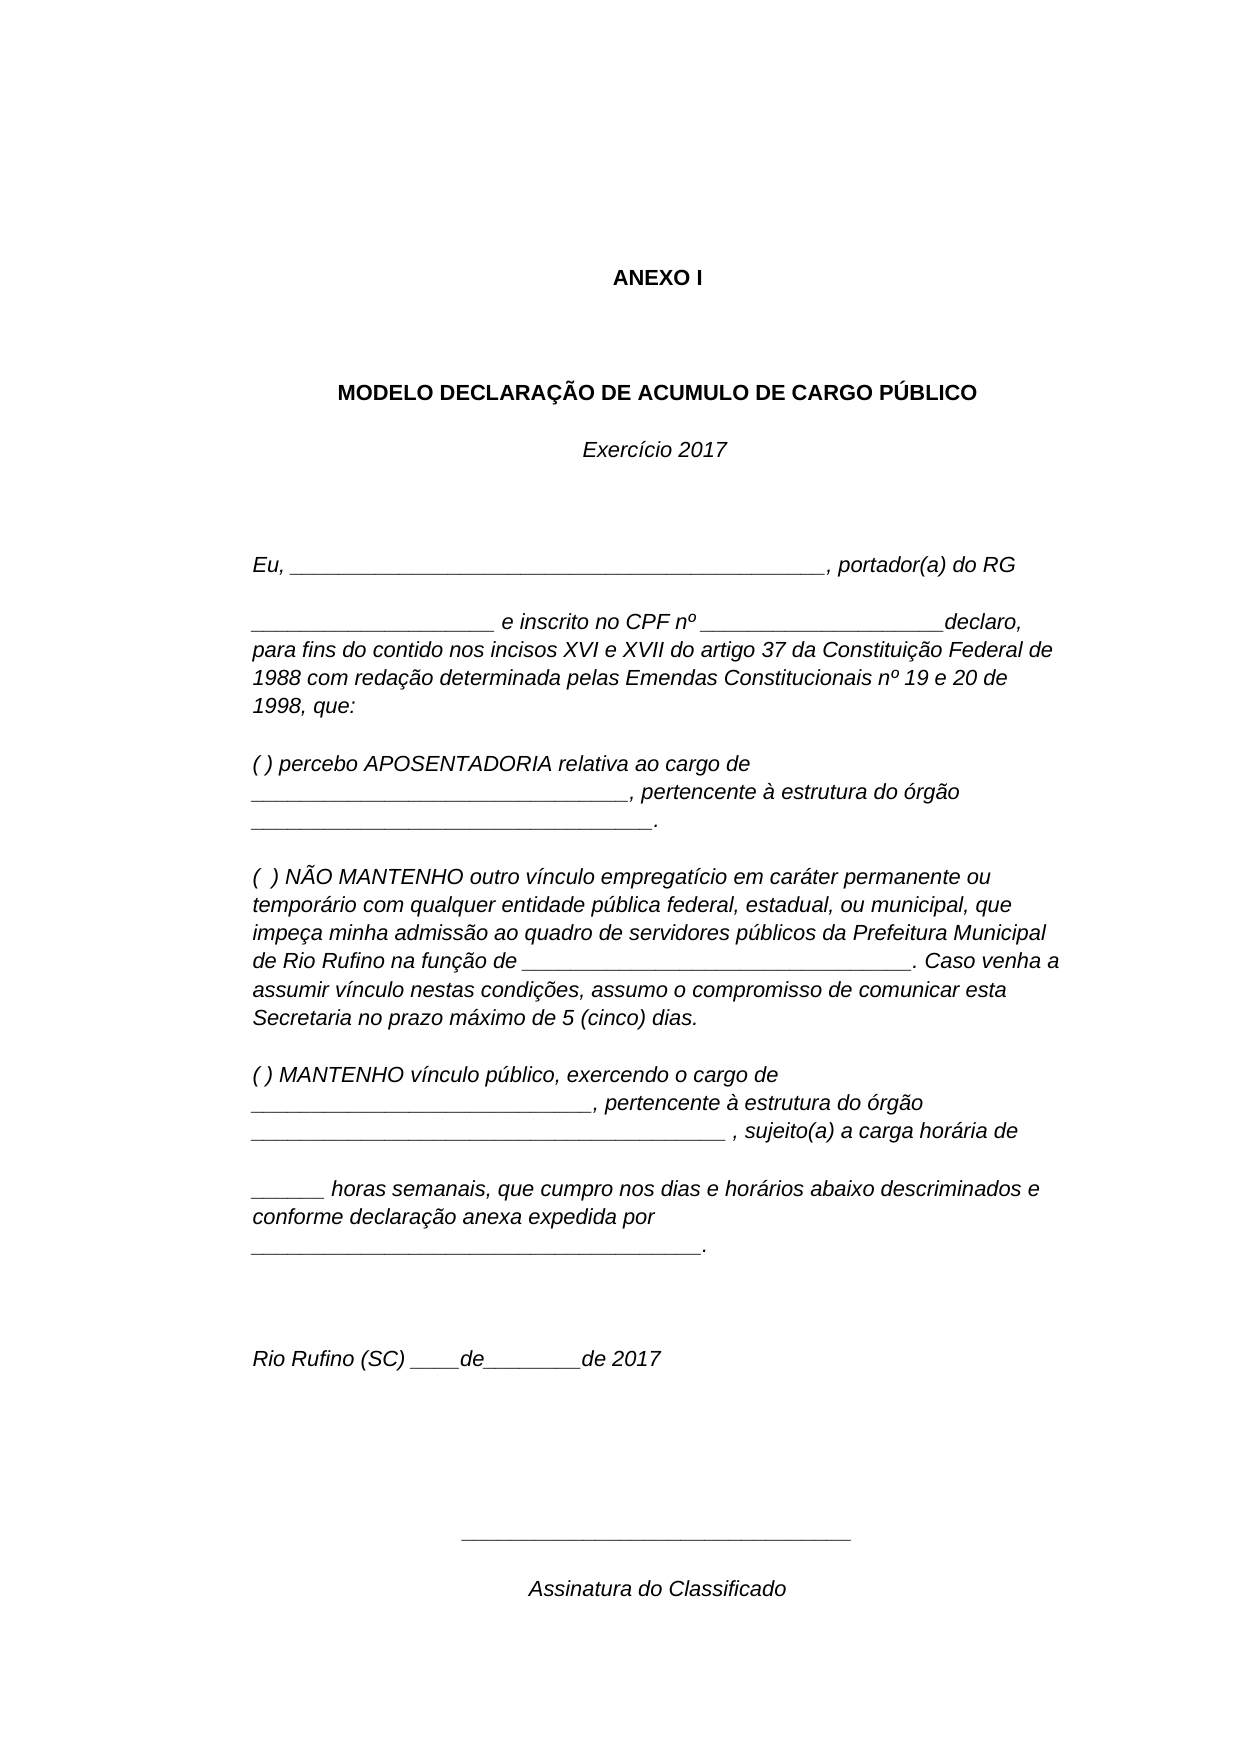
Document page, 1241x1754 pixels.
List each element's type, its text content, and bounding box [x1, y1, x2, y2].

text Eu, ____________________________________________, portador(a) do RG [252, 549, 1063, 577]
text ( ) MANTENHO vínculo público, exercendo o cargo de ____________________________, pertencente à estrutura do órgão _______________________________________ , sujeito(a) a carga horária de [252, 1059, 1063, 1143]
text Rio Rufino (SC) ____de________de 2017 [252, 1343, 1063, 1372]
text ________________________________ [252, 1515, 1063, 1543]
text Exercício 2017 [252, 434, 1063, 462]
text ANEXO I [252, 262, 1063, 290]
text Assinatura do Classificado [252, 1573, 1063, 1601]
text MODELO DECLARAÇÃO DE ACUMULO DE CARGO PÚBLICO [252, 377, 1063, 405]
text ____________________ e inscrito no CPF nº ____________________declaro, para fins do contido nos incisos XVI e XVII do artigo 37 da Constituição Federal de 1988 com redação determinada pelas Emendas Constitucionais nº 19 e 20 de 1998, que: [252, 606, 1063, 718]
text ( ) NÃO MANTENHO outro vínculo empregatício em caráter permanente ou temporário com qualquer entidade pública federal, estadual, ou municipal, que impeça minha admissão ao quadro de servidores públicos da Prefeitura Municipal de Rio Rufino na função de ________________________________. Caso venha a assumir vínculo nestas condições, assumo o compromisso de comunicar esta Secretaria no prazo máximo de 5 (cinco) dias. [252, 861, 1063, 1030]
text ( ) percebo APOSENTADORIA relativa ao cargo de _______________________________, pertencente à estrutura do órgão _________________________________. [252, 748, 1063, 832]
text ______ horas semanais, que cumpro nos dias e horários abaixo descriminados e conforme declaração anexa expedida por _____________________________________. [252, 1173, 1063, 1257]
